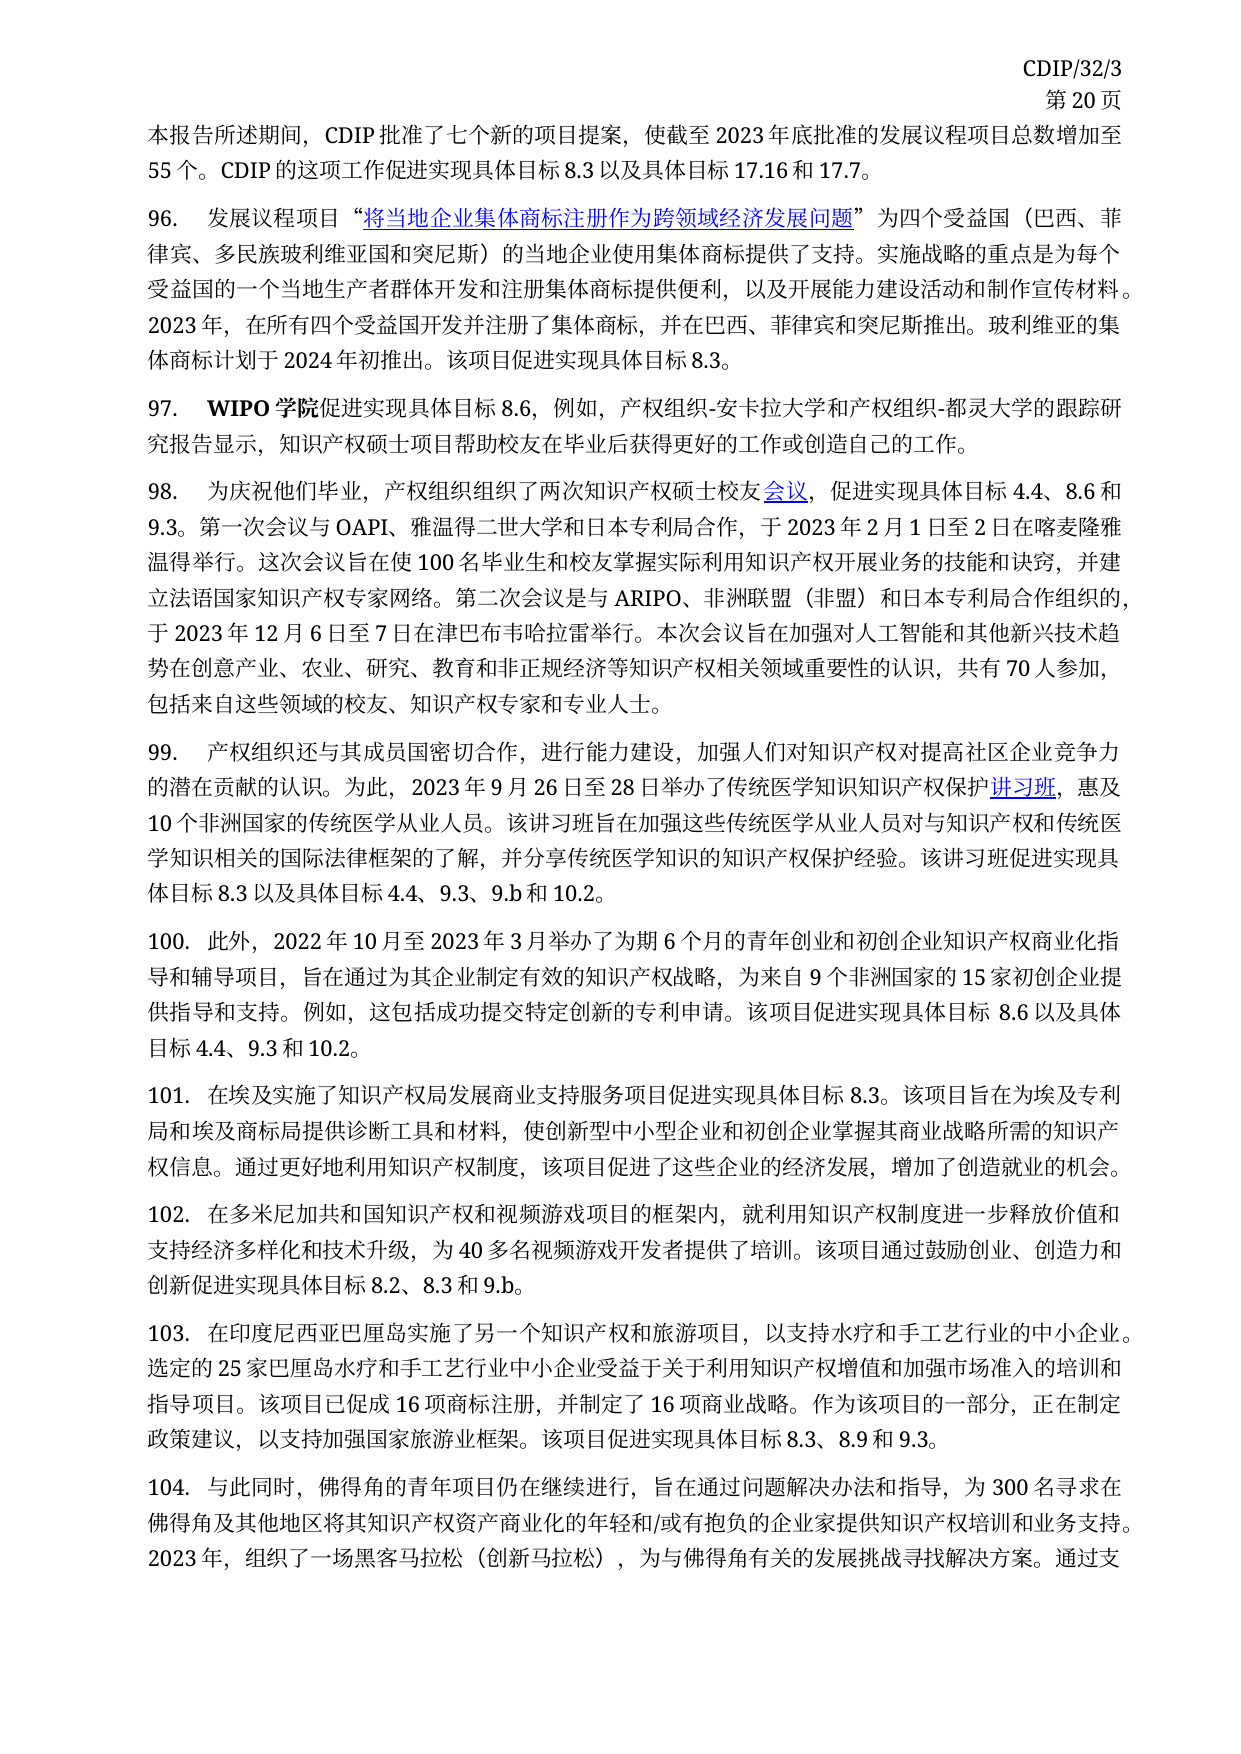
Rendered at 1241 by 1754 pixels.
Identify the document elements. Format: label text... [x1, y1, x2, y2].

list 发展议程项目“将当地企业集体商标注册作为跨领域经济发展问题”为四个受益国（巴西、菲律宾、多民族玻利维亚国和突尼斯）的当地企业使用集体商标提供了支持。实施战略的重点是为每个受益国的一个当地生产者群体开发和注册集体商标提供便利，以及开展能力建设活动和制作宣传材料。2023年，在所有四个受益国开发并注册了集体商标，并在巴西、菲律宾和突尼斯推出。玻利维亚的集体商标计划于2024年初推出。该项目促进实现具体目标8.3。 [148, 198, 1122, 375]
list 在印度尼西亚巴厘岛实施了另一个知识产权和旅游项目，以支持水疗和手工艺行业的中小企业。选定的25家巴厘岛水疗和手工艺行业中小企业受益于关于利用知识产权增值和加强市场准入的培训和指导项目。该项目已促成16项商标注册，并制定了16项商业战略。作为该项目的一部分，正在制定政策建议，以支持加强国家旅游业框架。该项目促进实现具体目标8.3、8.9和9.3。 [148, 1312, 1122, 1454]
list 为庆祝他们毕业，产权组织组织了两次知识产权硕士校友会议，促进实现具体目标4.4、8.6和9.3。第一次会议与OAPI、雅温得二世大学和日本专利局合作，于2023年2月1日至2日在喀麦隆雅温得举行。这次会议旨在使100名毕业生和校友掌握实际利用知识产权开展业务的技能和诀窍，并建立法语国家知识产权专家网络。第二次会议是与ARIPO、非洲联盟（非盟）和日本专利局合作组织的，于2023年12月6日至7日在津巴布韦哈拉雷举行。本次会议旨在加强对人工智能和其他新兴技术趋势在创意产业、农业、研究、教育和非正规经济等知识产权相关领域重要性的认识，共有70人参加，包括来自这些领域的校友、知识产权专家和专业人士。 [148, 471, 1122, 719]
list 此外，2022年10月至2023年3月举办了为期6个月的青年创业和初创企业知识产权商业化指导和辅导项目，旨在通过为其企业制定有效的知识产权战略，为来自9个非洲国家的15家初创企业提供指导和支持。例如，这包括成功提交特定创新的专利申请。该项目促进实现具体目标8.6以及具体目标4.4、9.3和10.2。 [148, 921, 1122, 1062]
list 在多米尼加共和国知识产权和视频游戏项目的框架内，就利用知识产权制度进一步释放价值和支持经济多样化和技术升级，为40多名视频游戏开发者提供了培训。该项目通过鼓励创业、创造力和创新促进实现具体目标8.2、8.3和9.b。 [148, 1194, 1122, 1300]
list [148, 1467, 1122, 1573]
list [148, 114, 1122, 185]
list 产权组织还与其成员国密切合作，进行能力建设，加强人们对知识产权对提高社区企业竞争力的潜在贡献的认识。为此，2023年9月26日至28日举办了传统医学知识知识产权保护讲习班，惠及10个非洲国家的传统医学从业人员。该讲习班旨在加强这些传统医学从业人员对与知识产权和传统医学知识相关的国际法律框架的了解，并分享传统医学知识的知识产权保护经验。该讲习班促进实现具体目标8.3以及具体目标4.4、9.3、9.b和10.2。 [148, 731, 1122, 908]
list WIPO学院促进实现具体目标8.6，例如，产权组织-安卡拉大学和产权组织-都灵大学的跟踪研究报告显示，知识产权硕士项目帮助校友在毕业后获得更好的工作或创造自己的工作。 [148, 387, 1122, 458]
list 在埃及实施了知识产权局发展商业支持服务项目促进实现具体目标8.3。该项目旨在为埃及专利局和埃及商标局提供诊断工具和材料，使创新型中小型企业和初创企业掌握其商业战略所需的知识产权信息。通过更好地利用知识产权制度，该项目促进了这些企业的经济发展，增加了创造就业的机‍会。 [148, 1075, 1122, 1181]
